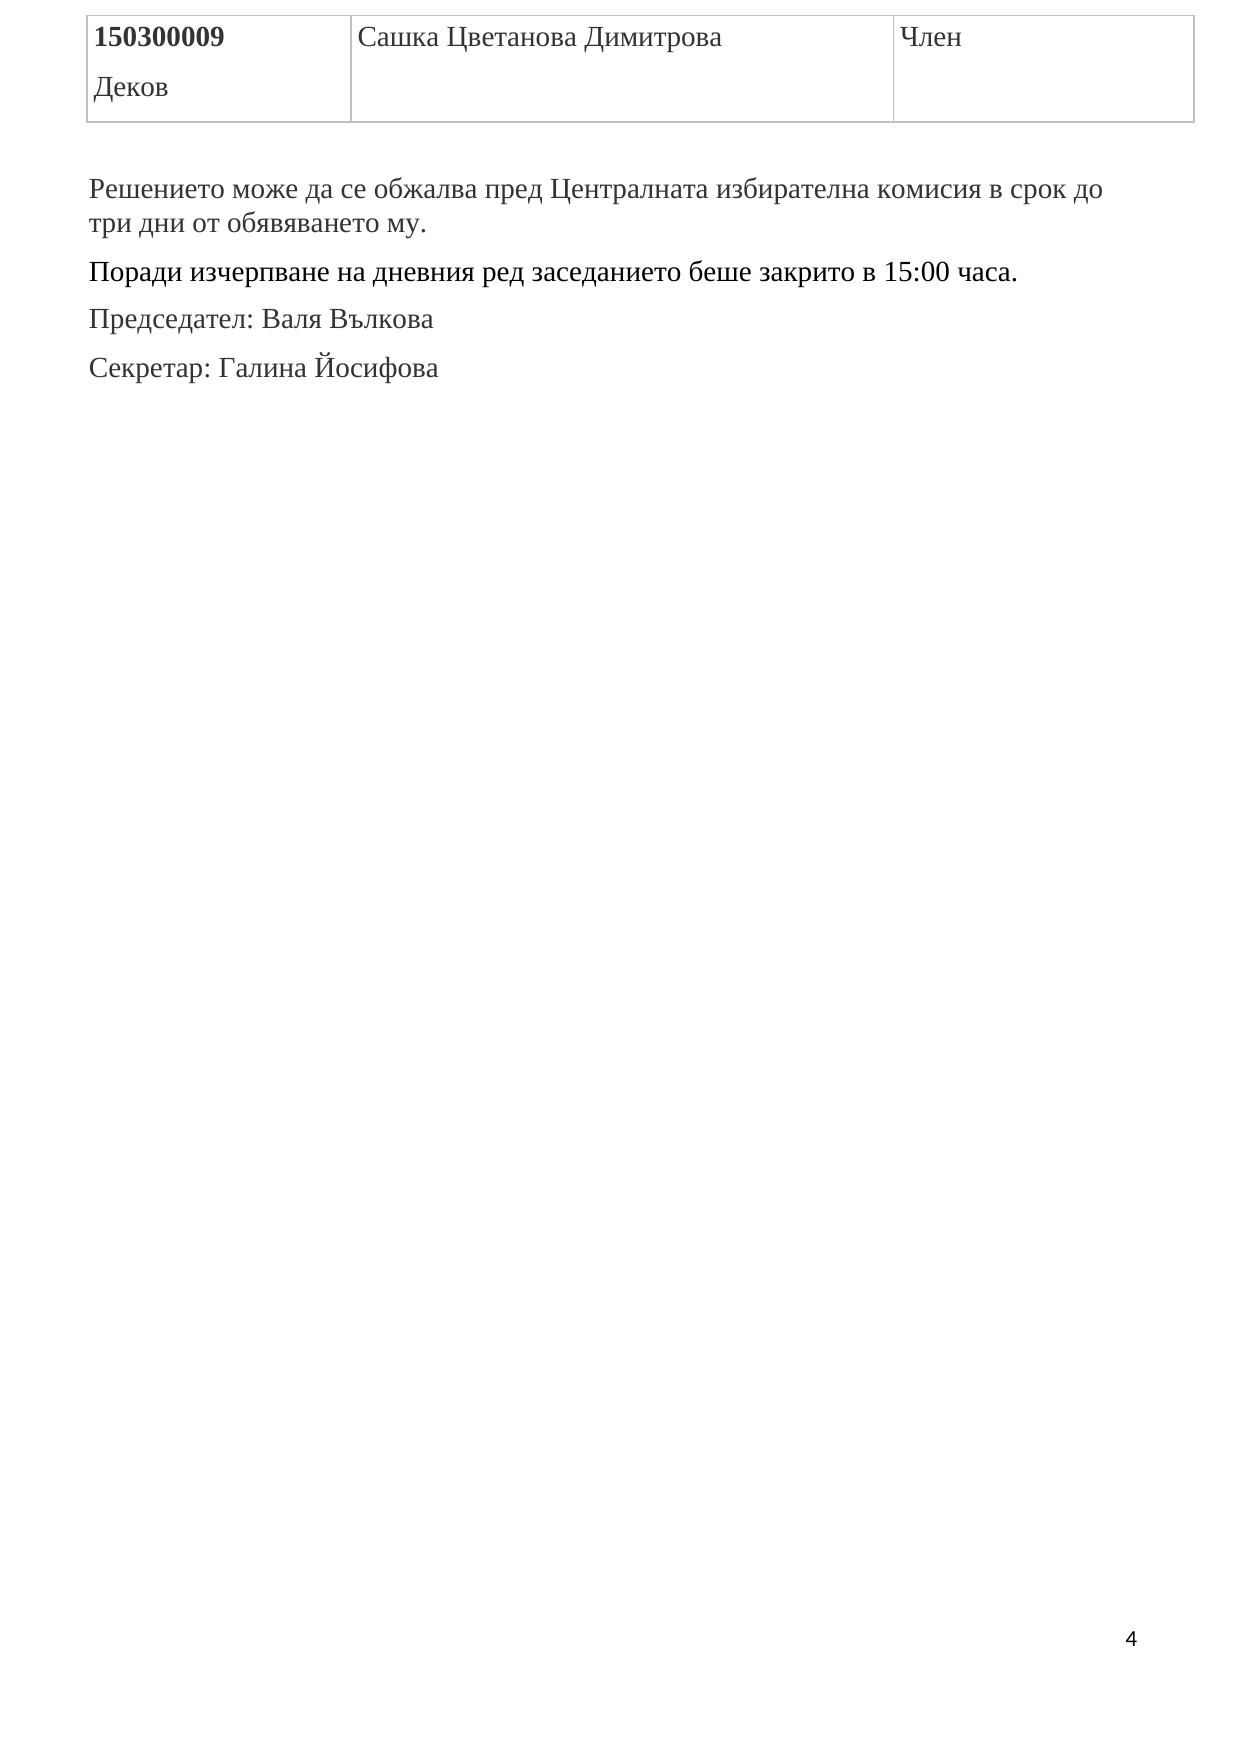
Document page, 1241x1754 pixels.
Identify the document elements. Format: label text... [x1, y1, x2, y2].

table_cell Сашка Цветанова Димитрова [352, 16, 893, 121]
text Председател: Валя Вълкова [89, 301, 1137, 334]
table_cell 150300009 Деков [88, 16, 350, 121]
text Секретар: Галина Йосифова [89, 350, 1137, 384]
text Поради изчерпване на дневния ред заседанието беше закрито в 15:00 часа. [89, 254, 1137, 288]
text Решението може да се обжалва пред Централната избирателна комисия в срок до три дни от обявяването му. [89, 172, 1137, 239]
table_cell Член [894, 16, 1193, 121]
